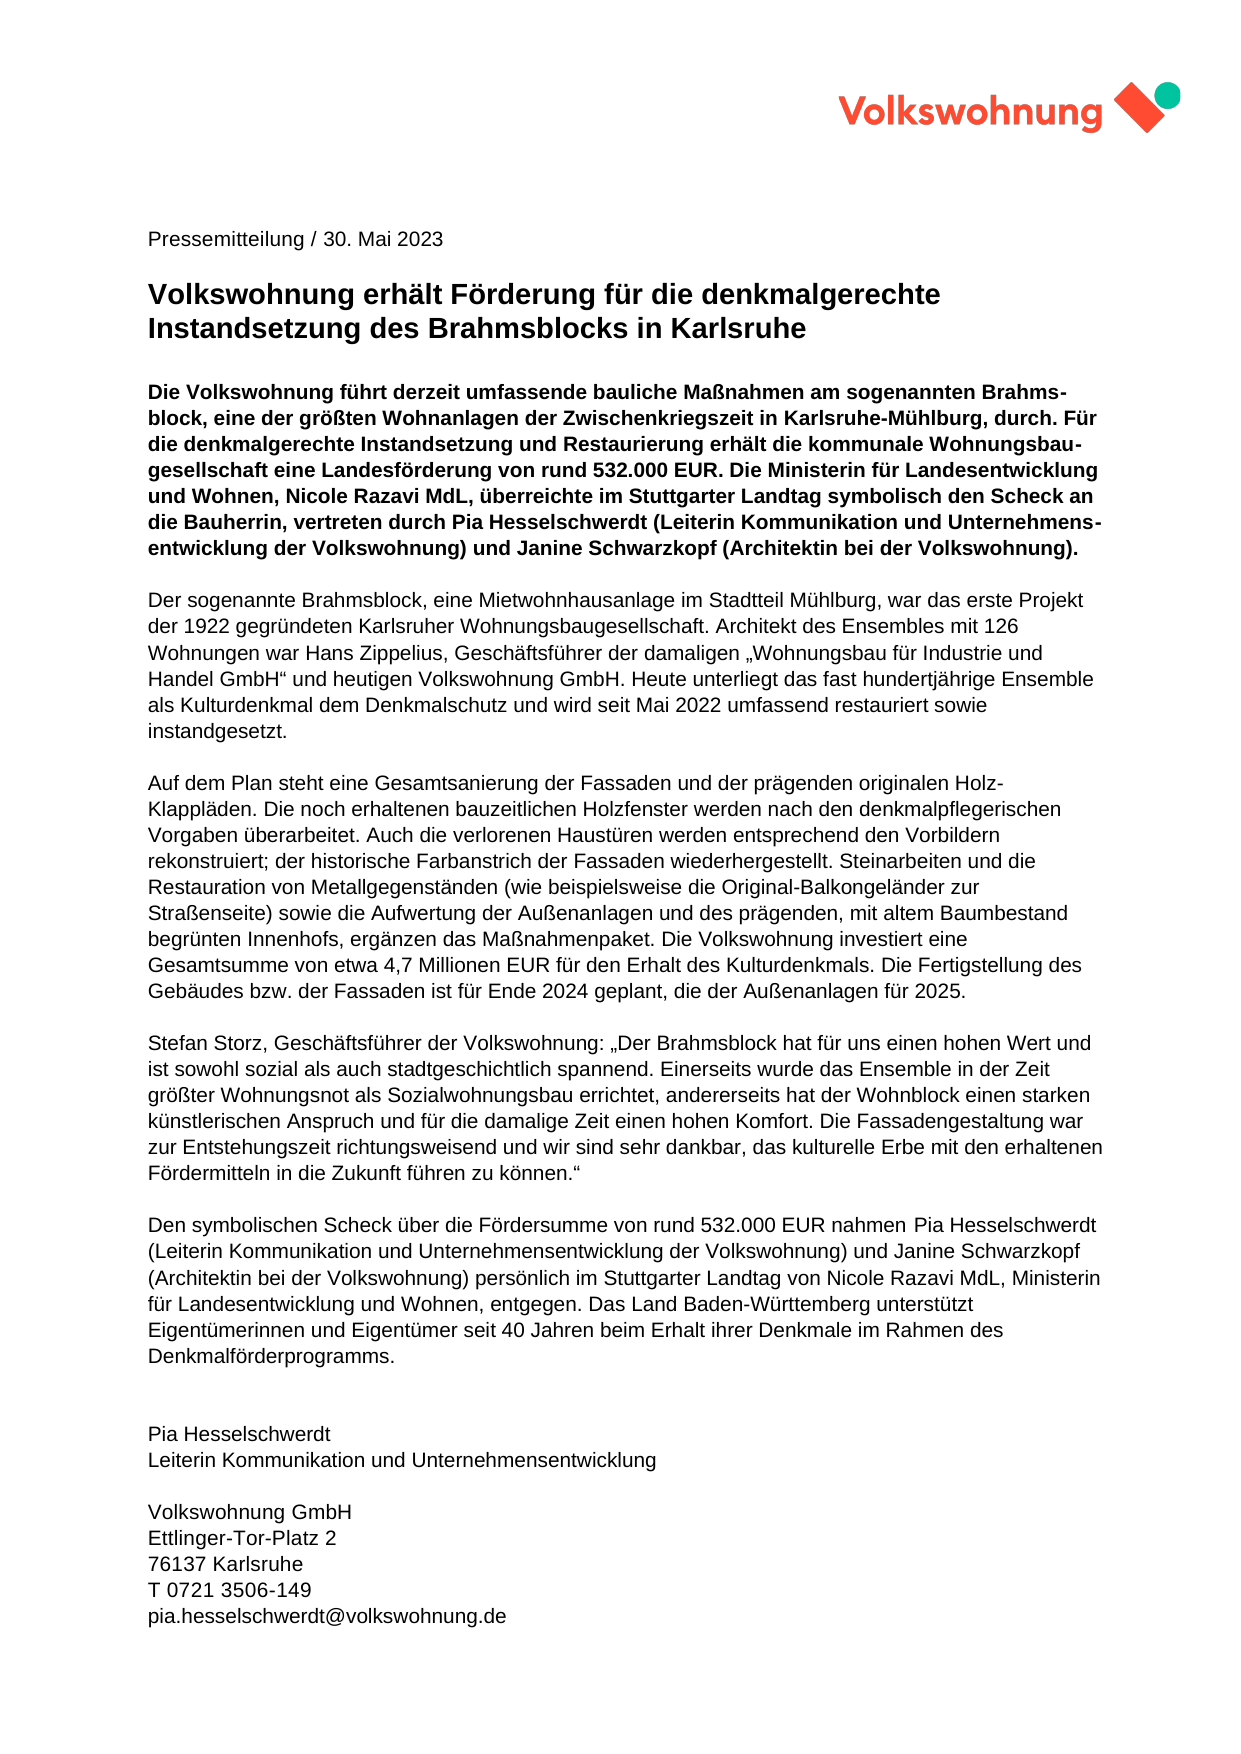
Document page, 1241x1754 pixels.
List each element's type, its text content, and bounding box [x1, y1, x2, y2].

text Den symbolischen Scheck über die Fördersumme von rund 532.000 EUR nahmen Pia Hesselschwerdt (Leiterin Kommunikation und Unternehmensentwicklung der Volkswohnung) und Janine Schwarzkopf (Architektin bei der Volkswohnung) persönlich im Stuttgarter Landtag von Nicole Razavi MdL, Ministerin für Landesentwicklung und Wohnen, entgegen. Das Land Baden-Württemberg unterstützt Eigentümerinnen und Eigentümer seit 40 Jahren beim Erhalt ihrer Denkmale im Rahmen des Denkmalförderprogramms. [148, 1211, 1107, 1367]
text Volkswohnung erhält Förderung für die denkmalgerechte Instandsetzung des Brahmsblocks in Karlsruhe [148, 277, 1107, 344]
text Stefan Storz, Geschäftsführer der Volkswohnung: „Der Brahmsblock hat für uns einen hohen Wert und ist sowohl sozial als auch stadtgeschichtlich spannend. Einerseits wurde das Ensemble in der Zeit größter Wohnungsnot als Sozialwohnungsbau errichtet, andererseits hat der Wohnblock einen starken künstlerischen Anspruch und für die damalige Zeit einen hohen Komfort. Die Fassadengestaltung war zur Entstehungszeit richtungsweisend und wir sind sehr dankbar, das kulturelle Erbe mit den erhaltenen Fördermitteln in die Zukunft führen zu können.“ [148, 1029, 1107, 1185]
text Die Volkswohnung führt derzeit umfassende bauliche Maßnahmen am sogenannten Brahmsblock, eine der größten Wohnanlagen der Zwischenkriegszeit in Karlsruhe-Mühlburg, durch. Für die denkmalgerechte Instandsetzung und Restaurierung erhält die kommunale Wohnungsbaugesellschaft eine Landesförderung von rund 532.000 EUR. Die Ministerin für Landesentwicklung und Wohnen, Nicole Razavi MdL, überreichte im Stuttgarter Landtag symbolisch den Scheck an die Bauherrin, vertreten durch Pia Hesselschwerdt (Leiterin Kommunikation und Unternehmensentwicklung der Volkswohnung) und Janine Schwarzkopf (Architektin bei der Volkswohnung). [148, 378, 1107, 560]
picture [838, 82, 1181, 133]
text Auf dem Plan steht eine Gesamtsanierung der Fassaden und der prägenden originalen Holz-Klappläden. Die noch erhaltenen bauzeitlichen Holzfenster werden nach den denkmalpflegerischen Vorgaben überarbeitet. Auch die verlorenen Haustüren werden entsprechend den Vorbildern rekonstruiert; der historische Farbanstrich der Fassaden wiederhergestellt. Steinarbeiten und die Restauration von Metallgegenständen (wie beispielsweise die Original-Balkongeländer zur Straßenseite) sowie die Aufwertung der Außenanlagen und des prägenden, mit altem Baumbestand begrünten Innenhofs, ergänzen das Maßnahmenpaket. Die Volkswohnung investiert eine Gesamtsumme von etwa 4,7 Millionen EUR für den Erhalt des Kulturdenkmals. Die Fertigstellung des Gebäudes bzw. der Fassaden ist für Ende 2024 geplant, die der Außenanlagen für 2025. [148, 768, 1107, 1003]
text T 0721 3506-149 [148, 1576, 1107, 1602]
text Ettlinger-Tor-Platz 2 [148, 1524, 1107, 1550]
text Leiterin Kommunikation und Unternehmensentwicklung [148, 1446, 1107, 1472]
text Der sogenannte Brahmsblock, eine Mietwohnhausanlage im Stadtteil Mühlburg, war das erste Projekt der 1922 gegründeten Karlsruher Wohnungsbaugesellschaft. Architekt des Ensembles mit 126 Wohnungen war Hans Zippelius, Geschäftsführer der damaligen „Wohnungsbau für Industrie und Handel GmbH“ und heutigen Volkswohnung GmbH. Heute unterliegt das fast hundertjährige Ensemble als Kulturdenkmal dem Denkmalschutz und wird seit Mai 2022 umfassend restauriert sowie instandgesetzt. [148, 586, 1107, 742]
text Pressemitteilung / 30. Mai 2023 [148, 225, 1107, 251]
text pia.hesselschwerdt@volkswohnung.de [148, 1602, 1107, 1628]
text Volkswohnung GmbH [148, 1498, 1107, 1524]
text Pia Hesselschwerdt [148, 1419, 1107, 1446]
text 76137 Karlsruhe [148, 1550, 1107, 1576]
